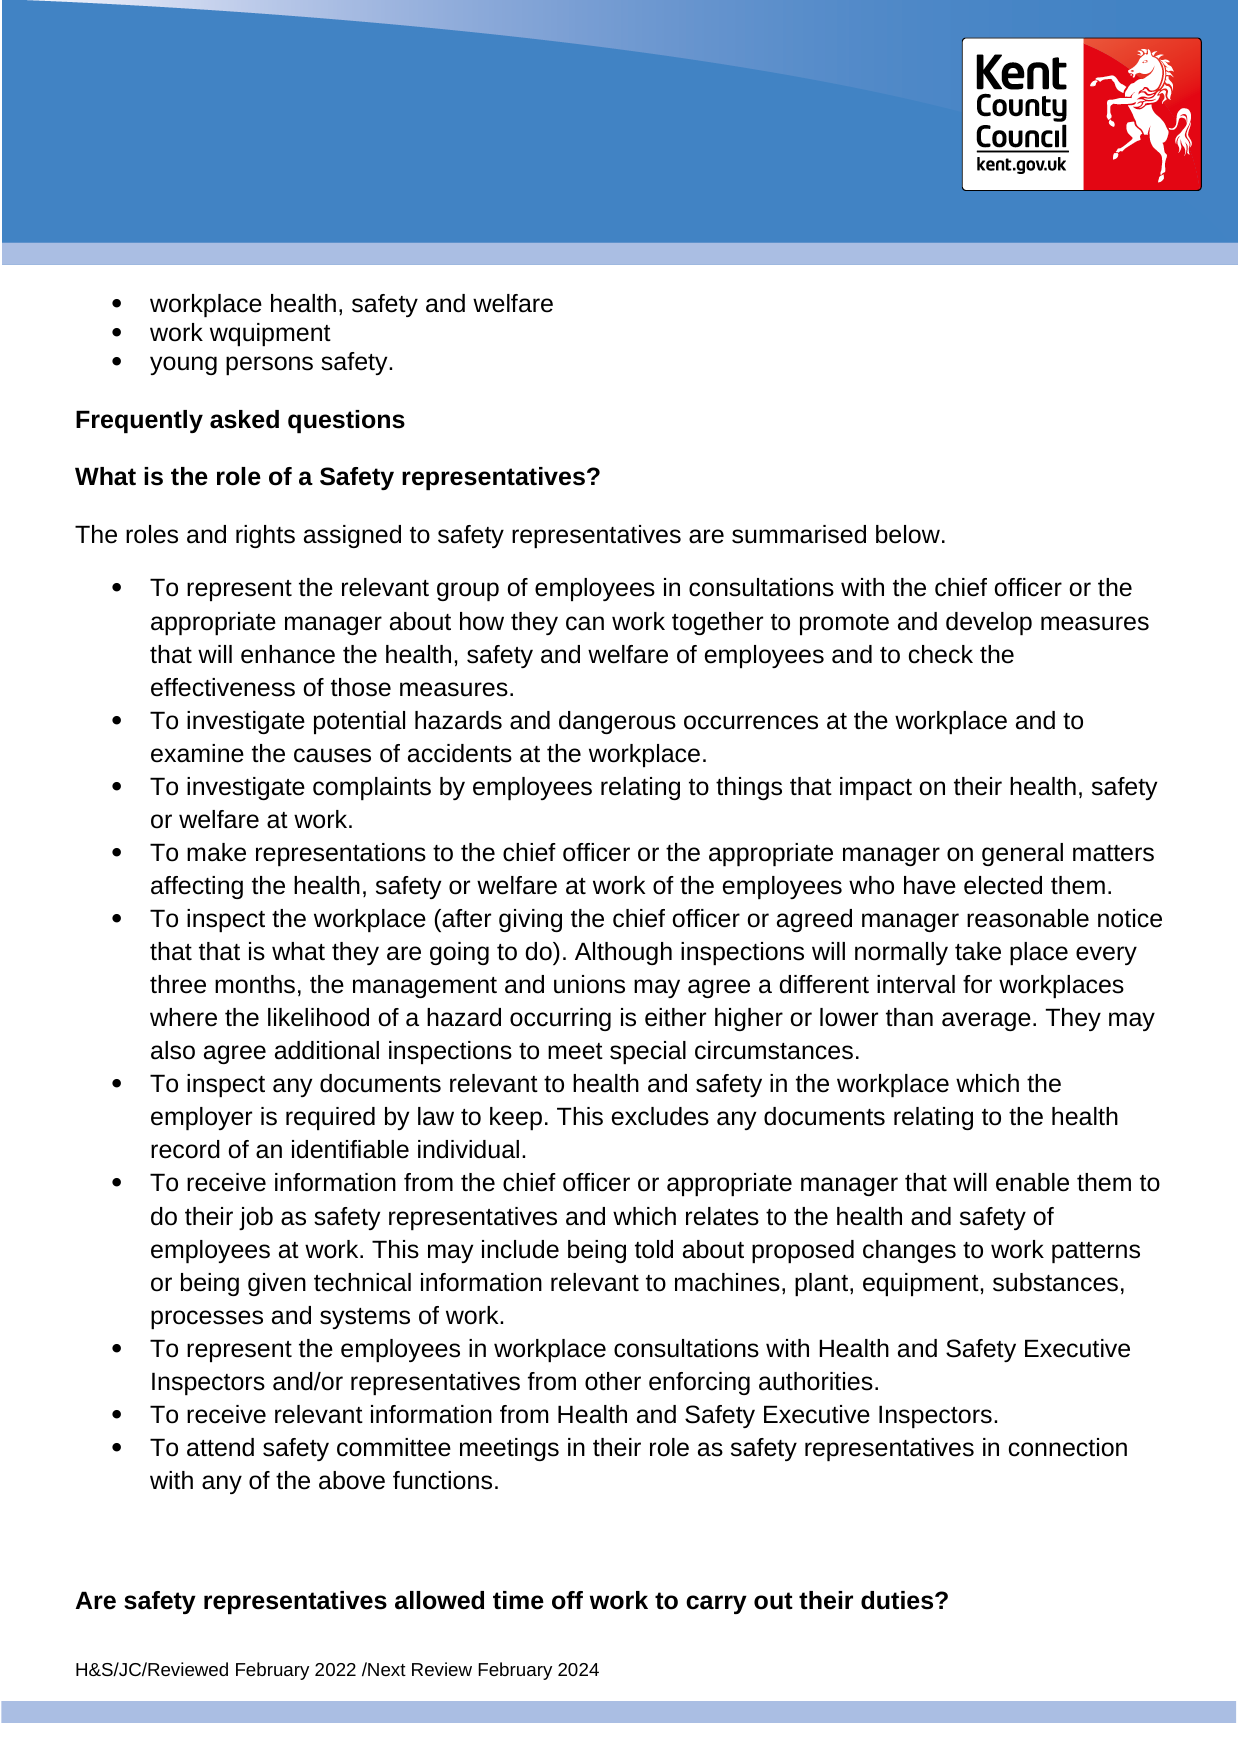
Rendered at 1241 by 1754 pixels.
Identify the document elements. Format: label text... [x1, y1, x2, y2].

list young persons safety. [112, 347, 1165, 376]
list To receive relevant information from Health and Safety Executive Inspectors. [112, 1400, 1165, 1429]
text The roles and rights assigned to safety representatives are summarised below. [75, 519, 1165, 548]
text Frequently asked questions [75, 404, 1165, 433]
list To represent the employees in workplace consultations with Health and Safety Executive Inspectors and/or representatives from other enforcing authorities. [112, 1334, 1165, 1396]
list work wquipment [112, 318, 1165, 347]
list To inspect any documents relevant to health and safety in the workplace which the employer is required by law to keep. This excludes any documents relating to the health record of an identifiable individual. [112, 1069, 1165, 1164]
list To make representations to the chief officer or the appropriate manager on general matters affecting the health, safety or welfare at work of the employees who have elected them. [112, 838, 1165, 900]
text What is the role of a Safety representatives? [75, 462, 1165, 491]
list To receive information from the chief officer or appropriate manager that will enable them to do their job as safety representatives and which relates to the health and safety of employees at work. This may include being told about proposed changes to work patterns or being given technical information relevant to machines, plant, equipment, substances, processes and systems of work. [112, 1168, 1165, 1329]
picture [0, 1695, 1236, 1730]
list workplace health, safety and welfare [112, 289, 1165, 318]
text Are safety representatives allowed time off work to carry out their duties? [75, 1586, 1165, 1615]
list To attend safety committee meetings in their role as safety representatives in connection with any of the above functions. [112, 1433, 1165, 1495]
list To inspect the workplace (after giving the chief officer or agreed manager reasonable notice that that is what they are going to do). Although inspections will normally take place every three months, the management and unions may agree a different interval for workplaces where the likelihood of a hazard occurring is either higher or lower than average. They may also agree additional inspections to meet special circumstances. [112, 904, 1165, 1065]
list To represent the relevant group of employees in consultations with the chief officer or the appropriate manager about how they can work together to promote and develop measures that will enhance the health, safety and welfare of employees and to check the effectiveness of those measures. [112, 573, 1165, 701]
list To investigate complaints by employees relating to things that impact on their health, safety or welfare at work. [112, 772, 1165, 834]
list To investigate potential hazards and dangerous occurrences at the workplace and to examine the causes of accidents at the workplace. [112, 706, 1165, 767]
